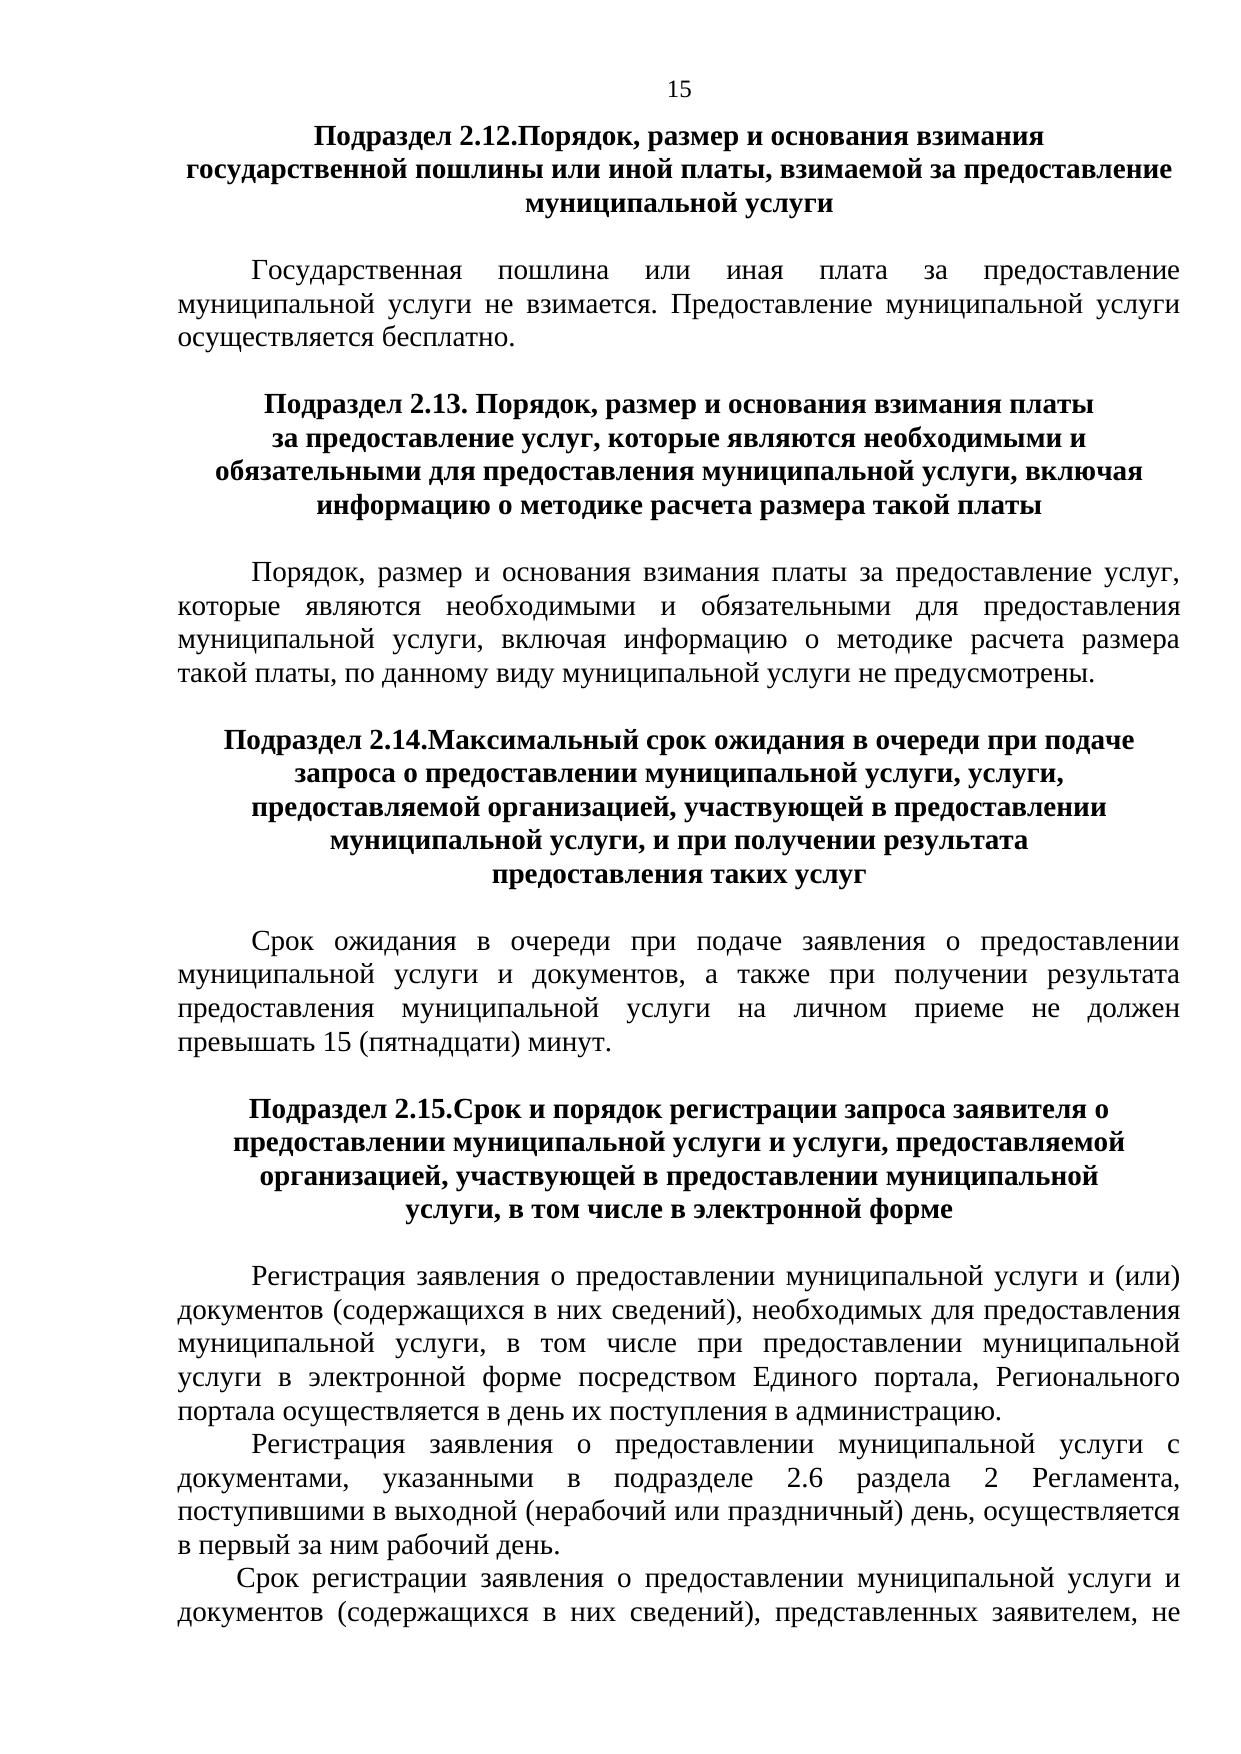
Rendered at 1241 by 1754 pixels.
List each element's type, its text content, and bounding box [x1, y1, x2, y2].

text за предоставление услуг, которые являются необходимыми и [177, 420, 1181, 453]
text предоставления таких услуг [177, 856, 1181, 889]
text обязательными для предоставления муниципальной услуги, включая [177, 453, 1181, 487]
text Государственная пошлина или иная плата за предоставление муниципальной услуги не взимается. Предоставление муниципальной услуги осуществляется бесплатно. [177, 252, 1181, 353]
text Регистрация заявления о предоставлении муниципальной услуги с документами, указанными в подразделе 2.6 раздела 2 Регламента, поступившими в выходной (нерабочий или праздничный) день, осуществляется в первый за ним рабочий день. [177, 1426, 1181, 1560]
text государственной пошлины или иной платы, взимаемой за предоставление муниципальной услуги [177, 152, 1181, 219]
text предоставлении муниципальной услуги и услуги, предоставляемой [177, 1124, 1181, 1158]
text Порядок, размер и основания взимания платы за предоставление услуг, которые являются необходимыми и обязательными для предоставления муниципальной услуги, включая информацию о методике расчета размера такой платы, по данному виду муниципальной услуги не предусмотрены. [177, 554, 1181, 688]
text Регистрация заявления о предоставлении муниципальной услуги и (или) документов (содержащихся в них сведений), необходимых для предоставления муниципальной услуги, в том числе при предоставлении муниципальной услуги в электронной форме посредством Единого портала, Регионального портала осуществляется в день их поступления в администрацию. [177, 1258, 1181, 1426]
text услуги, в том числе в электронной форме [177, 1191, 1181, 1225]
text Подраздел 2.12.Порядок, размер и основания взимания [177, 118, 1181, 152]
text Подраздел 2.15.Срок и порядок регистрации запроса заявителя о [177, 1091, 1181, 1124]
text запроса о предоставлении муниципальной услуги, услуги, [177, 755, 1181, 789]
text Подраздел 2.13. Порядок, размер и основания взимания платы [177, 386, 1181, 420]
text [177, 1560, 1181, 1627]
text Подраздел 2.14.Максимальный срок ожидания в очереди при подаче [177, 722, 1181, 755]
text муниципальной услуги, и при получении результата [177, 822, 1181, 856]
text информацию о методике расчета размера такой платы [177, 487, 1181, 521]
text организацией, участвующей в предоставлении муниципальной [177, 1158, 1181, 1191]
text Срок ожидания в очереди при подаче заявления о предоставлении муниципальной услуги и документов, а также при получении результата предоставления муниципальной услуги на личном приеме не должен превышать 15 (пятнадцати) минут. [177, 923, 1181, 1057]
text предоставляемой организацией, участвующей в предоставлении [177, 789, 1181, 822]
